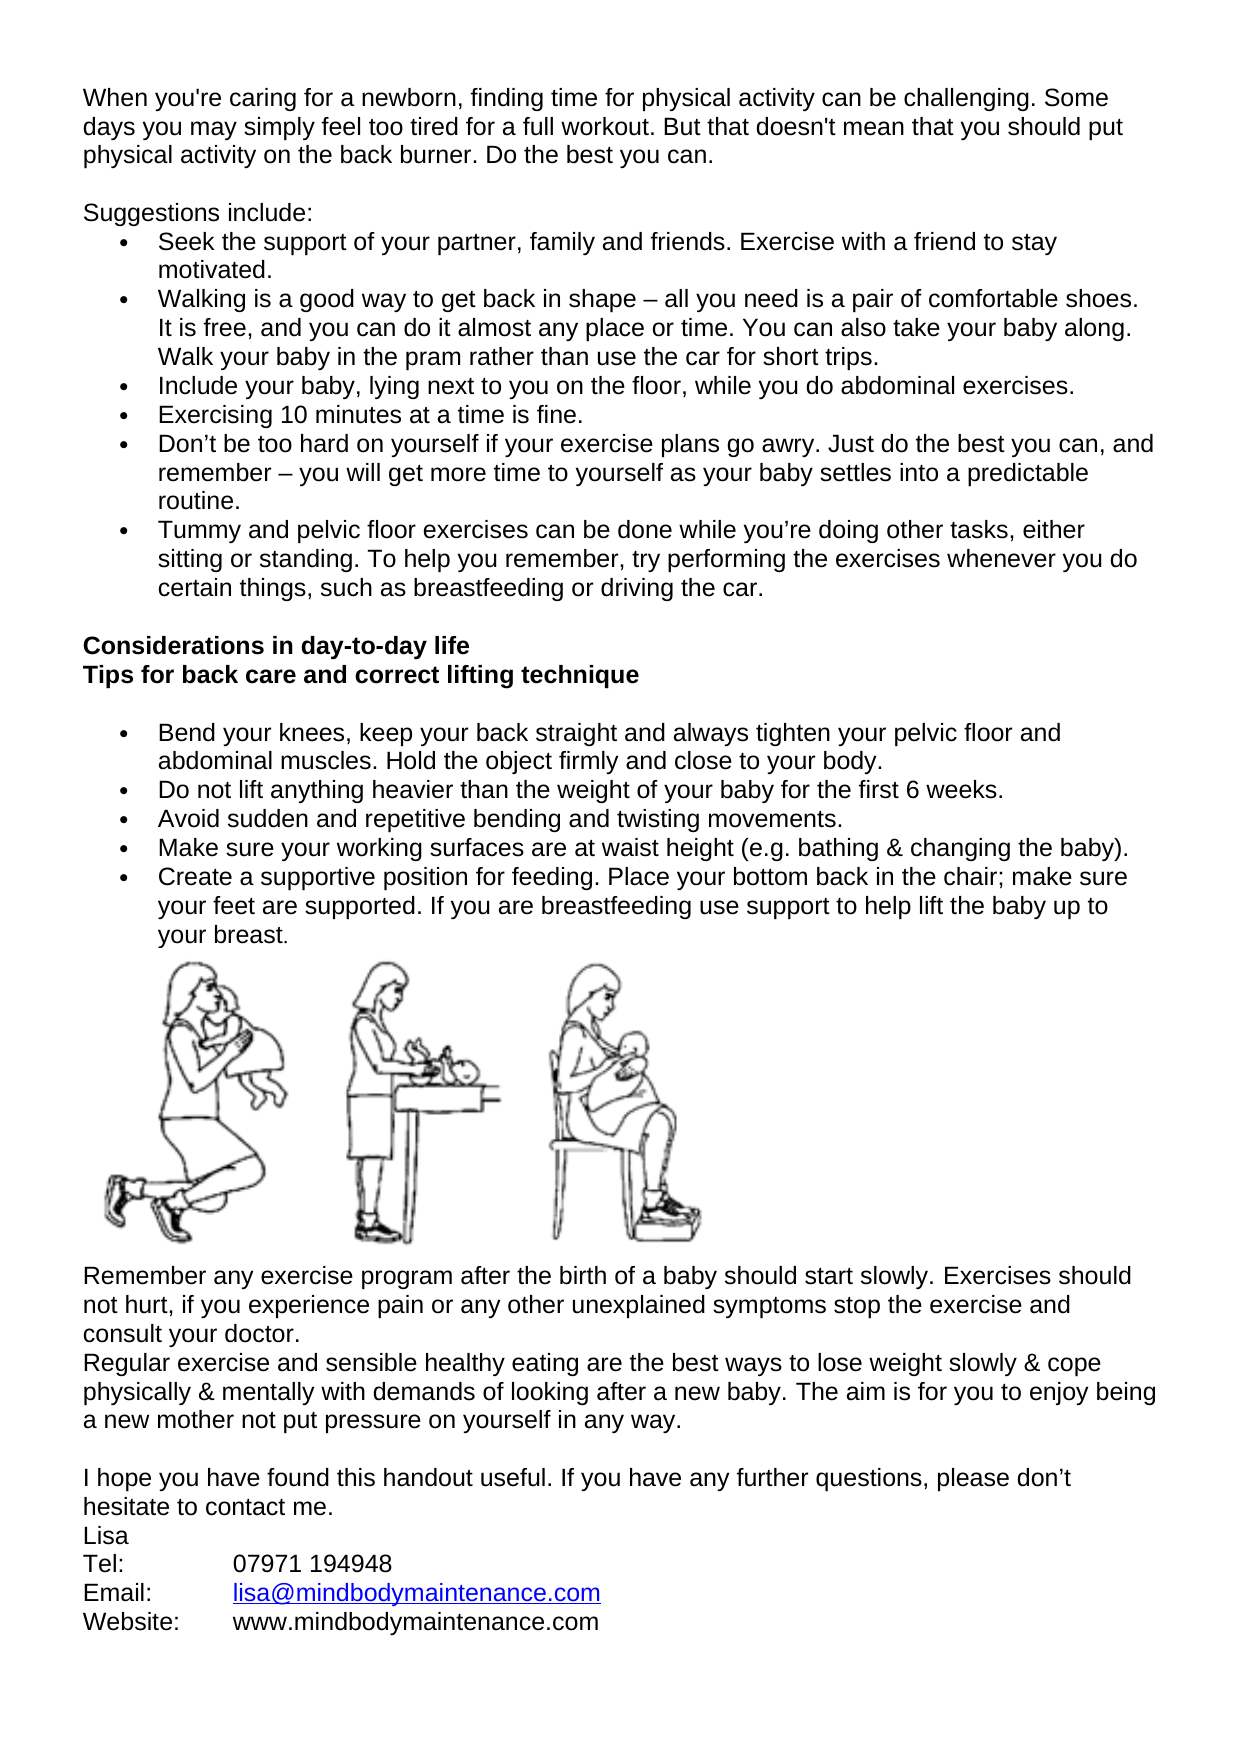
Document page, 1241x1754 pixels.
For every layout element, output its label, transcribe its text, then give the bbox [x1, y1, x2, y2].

text Email: lisa@mindbodymaintenance.com [83, 1578, 1157, 1607]
picture [82, 948, 725, 1261]
list Exercising 10 minutes at a time is fine. [120, 400, 1157, 428]
text Tips for back care and correct lifting technique [83, 659, 1157, 688]
list Don’t be too hard on yourself if your exercise plans go awry. Just do the best you can, and remember – you will get more time to yourself as your baby settles into a predictable routine. [120, 429, 1157, 515]
text Website: www.mindbodymaintenance.com [83, 1607, 1157, 1636]
list Avoid sudden and repetitive bending and twisting movements. [120, 804, 1157, 833]
text Remember any exercise program after the birth of a baby should start slowly. Exercises should not hurt, if you experience pain or any other unexplained symptoms stop the exercise and consult your doctor. [83, 1261, 1157, 1347]
text When you're caring for a newborn, finding time for physical activity can be challenging. Some days you may simply feel too tired for a full workout. But that doesn't mean that you should put physical activity on the back burner. Do the best you can. [83, 83, 1157, 169]
list Bend your knees, keep your back straight and always tighten your pelvic floor and abdominal muscles. Hold the object firmly and close to your body. [120, 717, 1157, 775]
text I hope you have found this handout useful. If you have any further questions, please don’t hesitate to contact me. [83, 1463, 1157, 1521]
list Include your baby, lying next to you on the floor, while you do abdominal exercises. [120, 371, 1157, 399]
list Walking is a good way to get back in shape – all you need is a pair of comfortable shoes. It is free, and you can do it almost any place or time. You can also take your baby along. Walk your baby in the pram rather than use the car for short trips. [120, 284, 1157, 371]
text Tel: 07971 194948 [83, 1549, 1157, 1578]
list Do not lift anything heavier than the weight of your baby for the first 6 weeks. [120, 775, 1157, 804]
list Make sure your working surfaces are at waist height (e.g. bathing & changing the baby). [120, 833, 1157, 862]
list Create a supportive position for feeding. Place your bottom back in the chair; make sure your feet are supported. If you are breastfeeding use support to help lift the baby up to your breast. [120, 862, 1157, 948]
list Seek the support of your partner, family and friends. Exercise with a friend to stay motivated. [120, 227, 1157, 284]
text Suggestions include: [83, 198, 1157, 226]
text Regular exercise and sensible healthy eating are the best ways to lose weight slowly & cope physically & mentally with demands of looking after a new baby. The aim is for you to enjoy being a new mother not put pressure on yourself in any way. [83, 1348, 1157, 1434]
list Tummy and pelvic floor exercises can be done while you’re doing other tasks, either sitting or standing. To help you remember, try performing the exercises whenever you do certain things, such as breastfeeding or driving the car. [120, 515, 1157, 601]
text Considerations in day-to-day life [83, 631, 1157, 659]
text Lisa [83, 1521, 1157, 1549]
